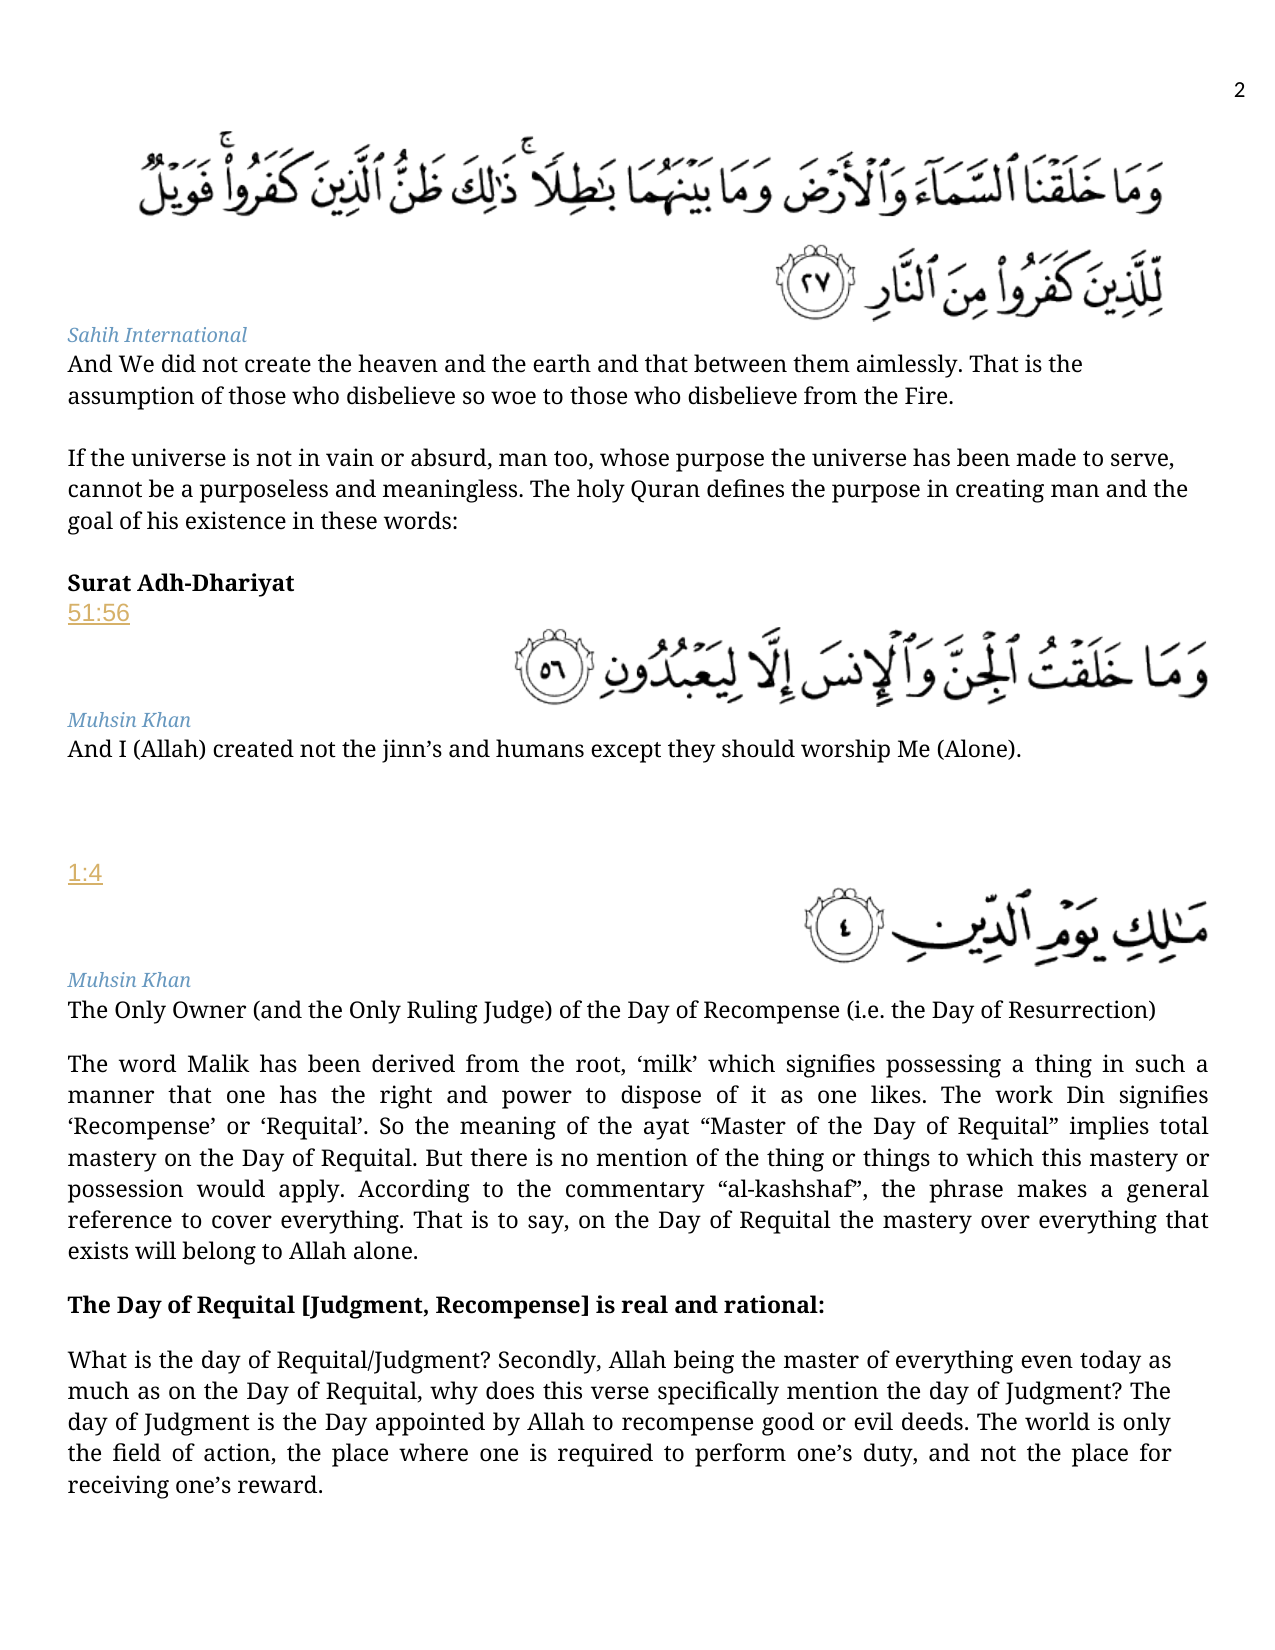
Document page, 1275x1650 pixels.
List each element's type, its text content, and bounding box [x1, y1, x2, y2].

text 51:56 [67, 598, 1211, 627]
text What is the day of Requital/Judgment? Secondly, Allah being the master of everything even today as much as on the Day of Requital, why does this verse specifically mention the day of Judgment? The day of Judgment is the Day appointed by Allah to recompense good or evil deeds. The world is only the field of action, the place where one is required to perform one’s duty, and not the place for receiving one’s reward. [67, 1343, 1174, 1500]
picture [152, 627, 1208, 707]
picture [152, 887, 1208, 967]
text Muhsin Khan [67, 706, 1211, 733]
text The Only Owner (and the Only Ruling Judge) of the Day of Recompense (i.e. the Day of Resurrection) [67, 993, 1211, 1025]
text And I (Allah) created not the jinn’s and humans except they should worship Me (Alone). [67, 733, 1211, 765]
text If the universe is not in vain or absurd, man too, whose purpose the universe has been made to serve, cannot be a purposeless and meaningless. The holy Quran defines the purpose in creating man and the goal of his existence in these words: [67, 442, 1211, 536]
text Sahih International [67, 321, 1211, 348]
text The Day of Requital [Judgment, Recompense] is real and rational: [67, 1289, 1211, 1321]
text Surat Adh-Dhariyat [67, 567, 1211, 598]
text Muhsin Khan [67, 967, 1211, 993]
text The word Malik has been derived from the root, ‘milk’ which signifies possessing a thing in such a manner that one has the right and power to dispose of it as one likes. The work Din signifies ‘Recompense’ or ‘Requital’. So the meaning of the ayat “Master of the Day of Requital” implies total mastery on the Day of Requital. But there is no mention of the thing or things to which this mastery or possession would apply. According to the commentary “al-kashshaf”, the phrase makes a general reference to cover everything. That is to say, on the Day of Requital the mastery over everything that exists will belong to Allah alone. [67, 1048, 1211, 1266]
picture [108, 131, 1163, 322]
text And We did not create the heaven and the earth and that between them aimlessly. That is the assumption of those who disbelieve so woe to those who disbelieve from the Fire. [67, 348, 1211, 411]
text 1:4 [67, 858, 1211, 887]
